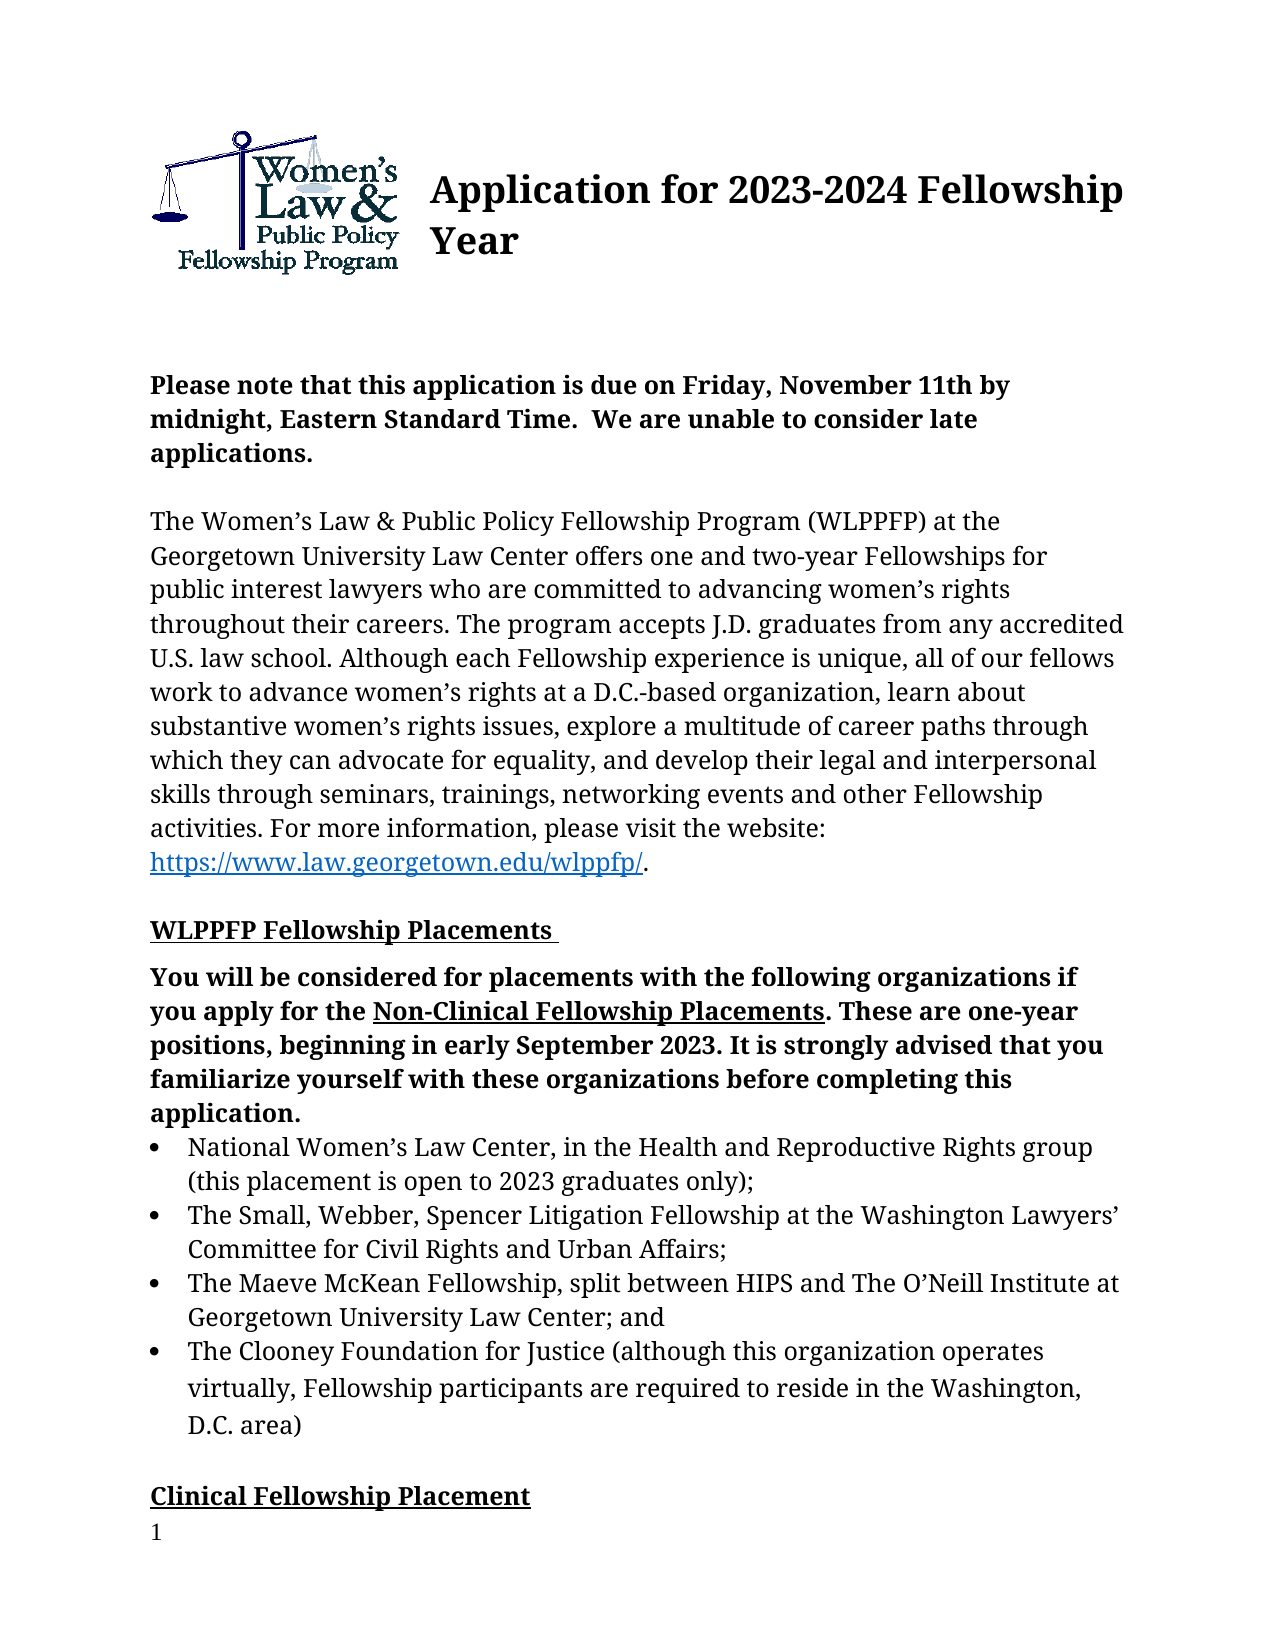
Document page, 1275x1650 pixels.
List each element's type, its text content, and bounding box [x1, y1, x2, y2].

text You will be considered for placements with the following organizations if you apply for the Non-Clinical Fellowship Placements. These are one-year positions, beginning in early September 2023. It is strongly advised that you familiarize yourself with these organizations before completing this application. [150, 959, 1125, 1130]
list The Clooney Foundation for Justice (although this organization operates virtually, Fellowship participants are required to reside in the Washington, D.C. area) [150, 1334, 1125, 1442]
text Application for 2023-2024 Fellowship Year [411, 163, 1125, 266]
list National Women’s Law Center, in the Health and Reproductive Rights group (this placement is open to 2023 graduates only); [150, 1130, 1125, 1198]
picture [150, 129, 411, 280]
list The Small, Webber, Spencer Litigation Fellowship at the Washington Lawyers’ Committee for Civil Rights and Urban Affairs; [150, 1198, 1125, 1266]
text The Women’s Law & Public Policy Fellowship Program (WLPPFP) at the Georgetown University Law Center offers one and two-year Fellowships for public interest lawyers who are committed to advancing women’s rights throughout their careers. The program accepts J.D. graduates from any accredited U.S. law school. Although each Fellowship experience is unique, all of our fellows work to advance women’s rights at a D.C.-based organization, learn about substantive women’s rights issues, explore a multitude of career paths through which they can advocate for equality, and develop their legal and interpersonal skills through seminars, trainings, networking events and other Fellowship activities. For more information, please visit the website: https://www.law.georgetown.edu/wlppfp/. [150, 504, 1125, 879]
text Please note that this application is due on Friday, November 11th by midnight, Eastern Standard Time. We are unable to consider late applications. [150, 368, 1125, 470]
text Clinical Fellowship Placement [150, 1478, 1125, 1512]
text WLPPFP Fellowship Placements [150, 913, 1125, 947]
list The Maeve McKean Fellowship, split between HIPS and The O’Neill Institute at Georgetown University Law Center; and [150, 1266, 1125, 1334]
